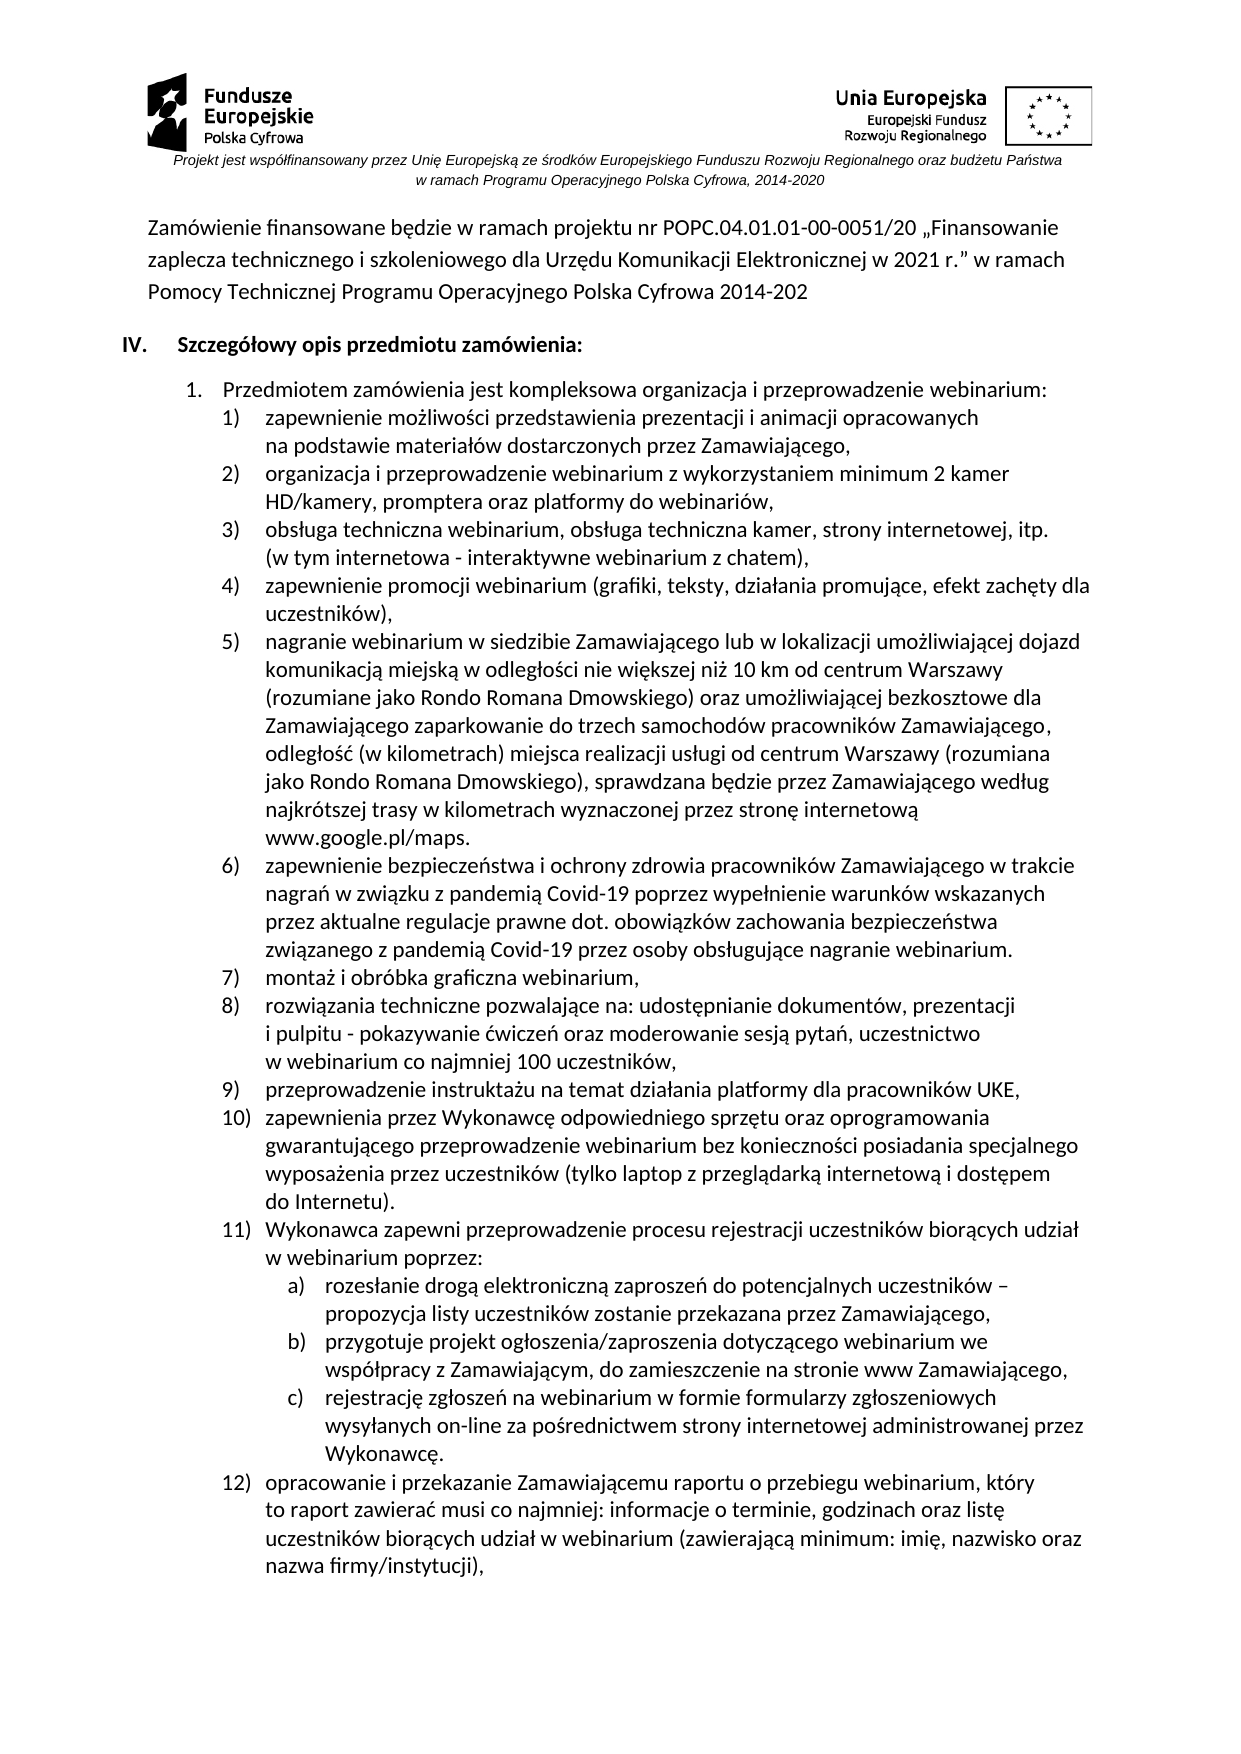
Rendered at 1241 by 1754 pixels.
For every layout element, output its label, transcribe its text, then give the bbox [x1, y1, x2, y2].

list zapewnienie możliwości przedstawienia prezentacji i animacji opracowanych na podstawie materiałów dostarczonych przez Zamawiającego, [221, 403, 1093, 459]
list zapewnienie bezpieczeństwa i ochrony zdrowia pracowników Zamawiającego w trakcie nagrań w związku z pandemią Covid-19 poprzez wypełnienie warunków wskazanych przez aktualne regulacje prawne dot. obowiązków zachowania bezpieczeństwa związanego z pandemią Covid-19 przez osoby obsługujące nagranie webinarium. [221, 851, 1093, 963]
list Wykonawca zapewni przeprowadzenie procesu rejestracji uczestników biorących udział w webinarium poprzez: [221, 1215, 1093, 1271]
list rejestrację zgłoszeń na webinarium w formie formularzy zgłoszeniowych wysyłanych on-line za pośrednictwem strony internetowej administrowanej przez Wykonawcę. [287, 1383, 1093, 1468]
list organizacja i przeprowadzenie webinarium z wykorzystaniem minimum 2 kamer HD/kamery, promptera oraz platformy do webinariów, [221, 459, 1093, 515]
list zapewnienie promocji webinarium (grafiki, teksty, działania promujące, efekt zachęty dla uczestników), [221, 571, 1093, 627]
list montaż i obróbka graficzna webinarium, [221, 963, 1093, 991]
list przeprowadzenie instruktażu na temat działania platformy dla pracowników UKE, [221, 1075, 1093, 1103]
picture [147, 73, 1093, 152]
list opracowanie i przekazanie Zamawiającemu raportu o przebiegu webinarium, który to raport zawierać musi co najmniej: informacje o terminie, godzinach oraz listę uczestników biorących udział w webinarium (zawierającą minimum: imię, nazwisko oraz nazwa firmy/instytucji), [221, 1468, 1093, 1580]
list Przedmiotem zamówienia jest kompleksowa organizacja i przeprowadzenie webinarium: [185, 375, 1093, 403]
list obsługa techniczna webinarium, obsługa techniczna kamer, strony internetowej, itp. (w tym internetowa - interaktywne webinarium z chatem), [221, 515, 1093, 571]
list rozesłanie drogą elektroniczną zaproszeń do potencjalnych uczestników – propozycja listy uczestników zostanie przekazana przez Zamawiającego, [287, 1271, 1093, 1327]
list rozwiązania techniczne pozwalające na: udostępnianie dokumentów, prezentacji i pulpitu - pokazywanie ćwiczeń oraz moderowanie sesją pytań, uczestnictwo w webinarium co najmniej 100 uczestników, [221, 991, 1093, 1075]
text Zamówienie finansowane będzie w ramach projektu nr POPC.04.01.01-00-0051/20 „Finansowanie zaplecza technicznego i szkoleniowego dla Urzędu Komunikacji Elektronicznej w 2021 r.” w ramach Pomocy Technicznej Programu Operacyjnego Polska Cyfrowa 2014-202 [148, 213, 1093, 305]
list zapewnienia przez Wykonawcę odpowiedniego sprzętu oraz oprogramowania gwarantującego przeprowadzenie webinarium bez konieczności posiadania specjalnego wyposażenia przez uczestników (tylko laptop z przeglądarką internetową i dostępem do Internetu). [221, 1103, 1093, 1215]
list przygotuje projekt ogłoszenia/zaproszenia dotyczącego webinarium we współpracy z Zamawiającym, do zamieszczenie na stronie www Zamawiającego, [287, 1327, 1093, 1383]
list nagranie webinarium w siedzibie Zamawiającego lub w lokalizacji umożliwiającej dojazd komunikacją miejską w odległości nie większej niż 10 km od centrum Warszawy (rozumiane jako Rondo Romana Dmowskiego) oraz umożliwiającej bezkosztowe dla Zamawiającego zaparkowanie do trzech samochodów pracowników Zamawiającego, odległość (w kilometrach) miejsca realizacji usługi od centrum Warszawy (rozumiana jako Rondo Romana Dmowskiego), sprawdzana będzie przez Zamawiającego według najkrótszej trasy w kilometrach wyznaczonej przez stronę internetową www.google.pl/maps. [221, 627, 1093, 851]
list Szczegółowy opis przedmiotu zamówienia: [148, 330, 1095, 358]
